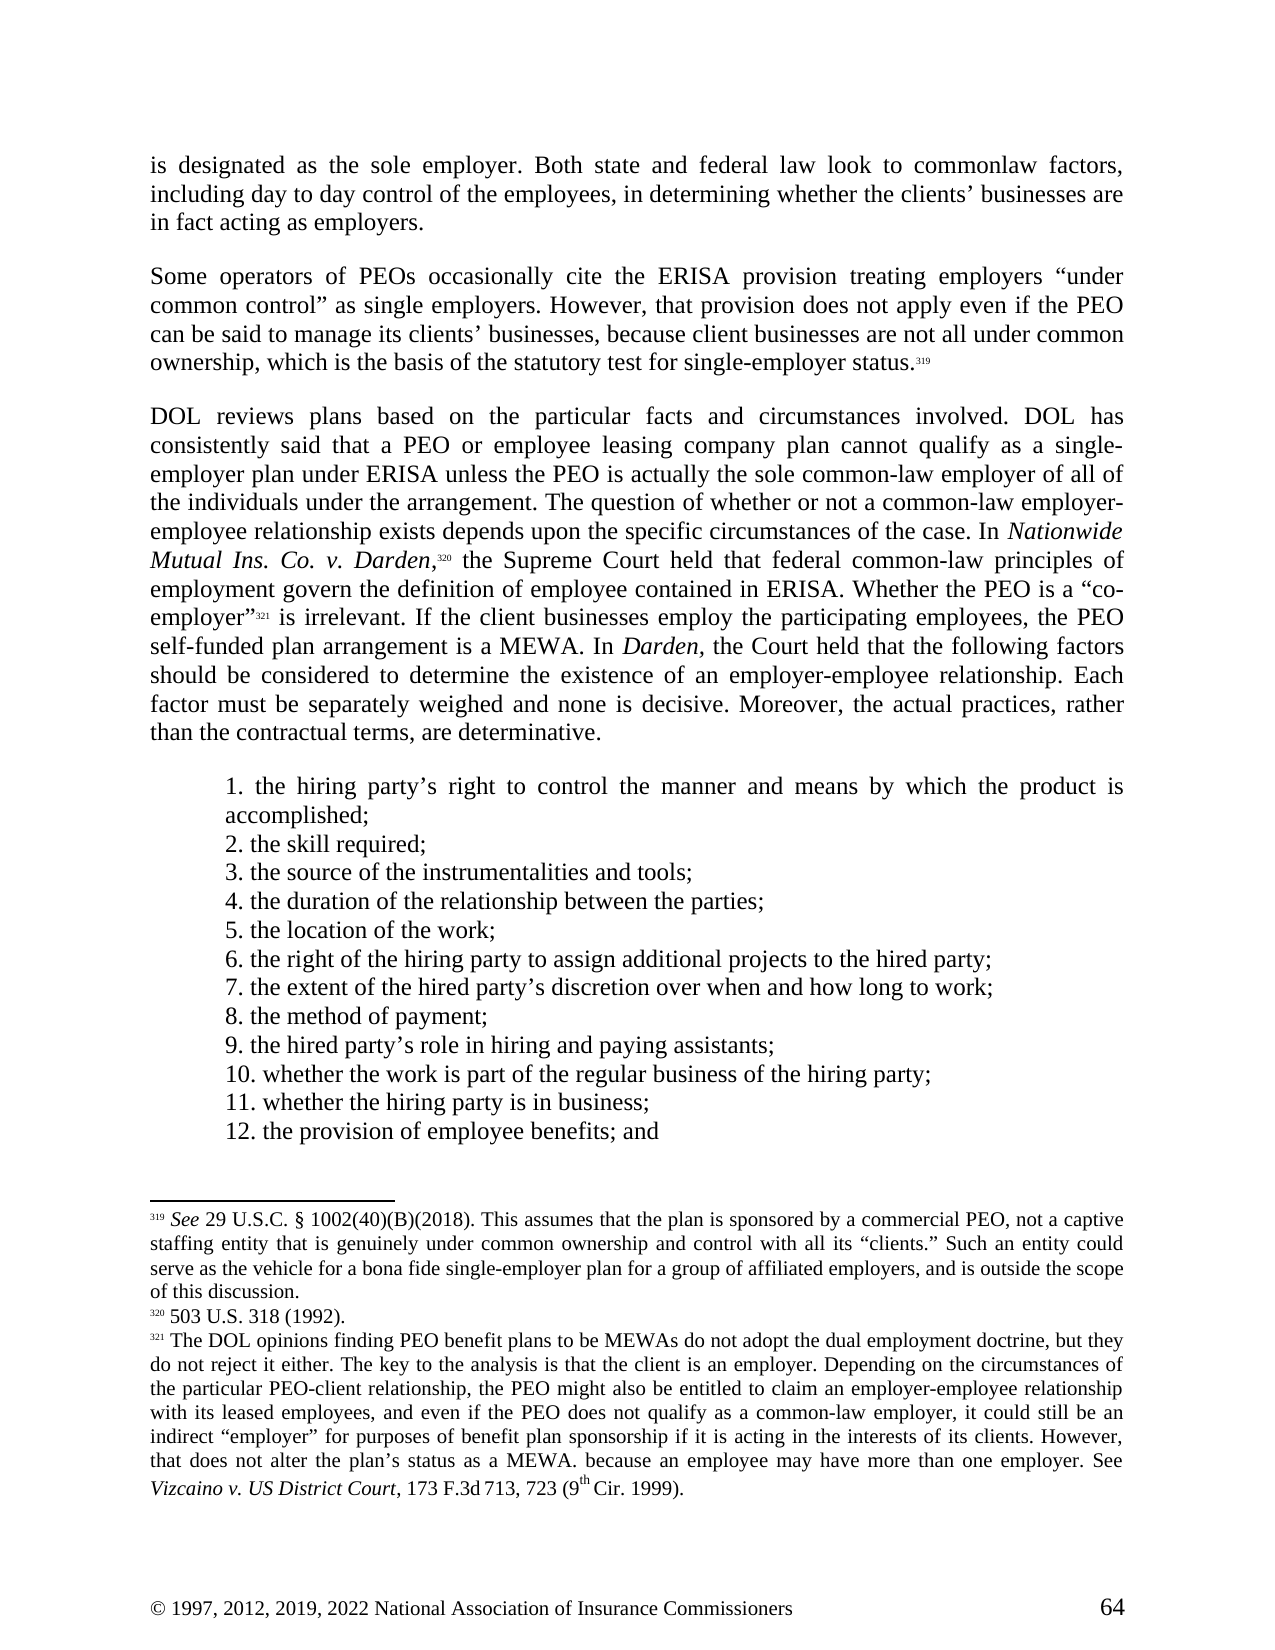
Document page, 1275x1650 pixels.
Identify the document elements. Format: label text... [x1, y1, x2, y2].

text 10. whether the work is part of the regular business of the hiring party; [225, 1059, 1125, 1087]
text 12. the provision of employee benefits; and [225, 1116, 1125, 1145]
text 4. the duration of the relationship between the parties; [225, 886, 1125, 915]
text Some operators of PEOs occasionally cite the ERISA provision treating employers “under common control” as single employers. However, that provision does not apply even if the PEO can be said to manage its clients’ businesses, because client businesses are not all under common ownership, which is the basis of the statutory test for single-employer status. [150, 261, 1125, 376]
text DOL reviews plans based on the particular facts and circumstances involved. DOL has consistently said that a PEO or employee leasing company plan cannot qualify as a single-employer plan under ERISA unless the PEO is actually the sole common-law employer of all of the individuals under the arrangement. The question of whether or not a common-law employer-employee relationship exists depends upon the specific circumstances of the case. In Nationwide Mutual Ins. Co. v. Darden, the Supreme Court held that federal common-law principles of employment govern the definition of employee contained in ERISA. Whether the PEO is a “co-employer” is irrelevant. If the client businesses employ the participating employees, the PEO self-funded plan arrangement is a MEWA. In Darden, the Court held that the following factors should be considered to determine the existence of an employer-employee relationship. Each factor must be separately weighed and none is decisive. Moreover, the actual practices, rather than the contractual terms, are determinative. [150, 401, 1125, 746]
text 3. the source of the instrumentalities and tools; [225, 857, 1125, 886]
text 5. the location of the work; [225, 915, 1125, 944]
text 9. the hired party’s role in hiring and paying assistants; [225, 1030, 1125, 1059]
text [150, 150, 1125, 236]
text 11. whether the hiring party is in business; [225, 1087, 1125, 1116]
text 1. the hiring party’s right to control the manner and means by which the product is accomplished; [225, 771, 1125, 829]
text 8. the method of payment; [225, 1001, 1125, 1030]
text 6. the right of the hiring party to assign additional projects to the hired party; [225, 944, 1125, 972]
text 7. the extent of the hired party’s discretion over when and how long to work; [225, 972, 1125, 1001]
text 2. the skill required; [225, 829, 1125, 857]
